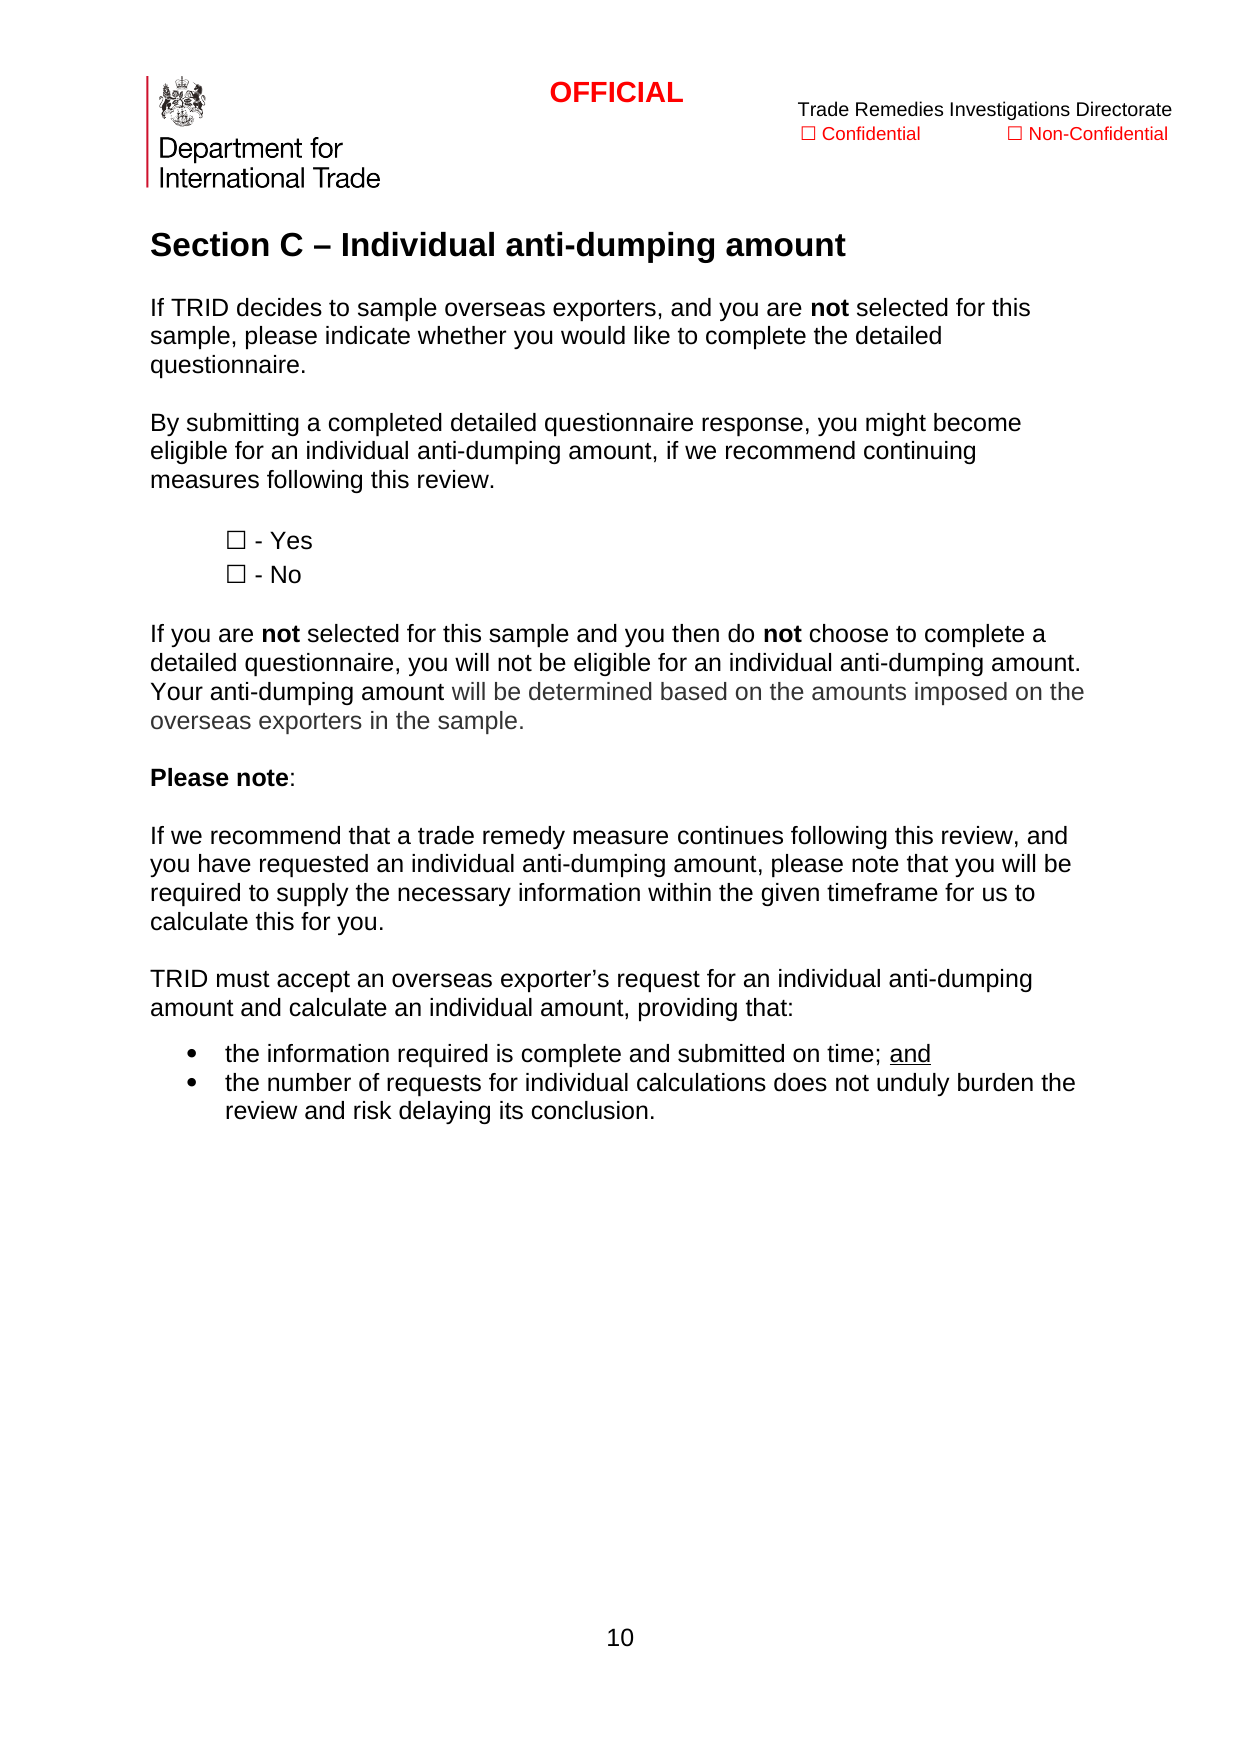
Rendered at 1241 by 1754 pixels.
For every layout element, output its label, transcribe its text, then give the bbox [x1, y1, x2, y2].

text By submitting a completed detailed questionnaire response, you might become eligible for an individual anti-dumping amount, if we recommend continuing measures following this review. [150, 408, 1090, 494]
text If you are not selected for this sample and you then do not choose to complete a detailed questionnaire, you will not be eligible for an individual anti-dumping amount. Your anti-dumping amount will be determined based on the amounts imposed on the overseas exporters in the sample. [150, 619, 1090, 734]
subtitle Section C – Individual anti-dumping amount [150, 225, 1090, 264]
text If TRID decides to sample overseas exporters, and you are not selected for this sample, please indicate whether you would like to complete the detailed questionnaire. [150, 293, 1090, 379]
text Please note: [150, 763, 1090, 792]
list the information required is complete and submitted on time; and [187, 1039, 1090, 1067]
text If we recommend that a trade remedy measure continues following this review, and you have requested an individual anti-dumping amount, please note that you will be required to supply the necessary information within the given timeframe for us to calculate this for you. [150, 821, 1090, 936]
text - Yes [225, 523, 1090, 557]
text TRID must accept an overseas exporter’s request for an individual anti-dumping amount and calculate an individual amount, providing that: [150, 964, 1090, 1022]
list the number of requests for individual calculations does not unduly burden the review and risk delaying its conclusion. [187, 1067, 1090, 1125]
picture [146, 76, 380, 188]
text - No [225, 557, 1090, 591]
